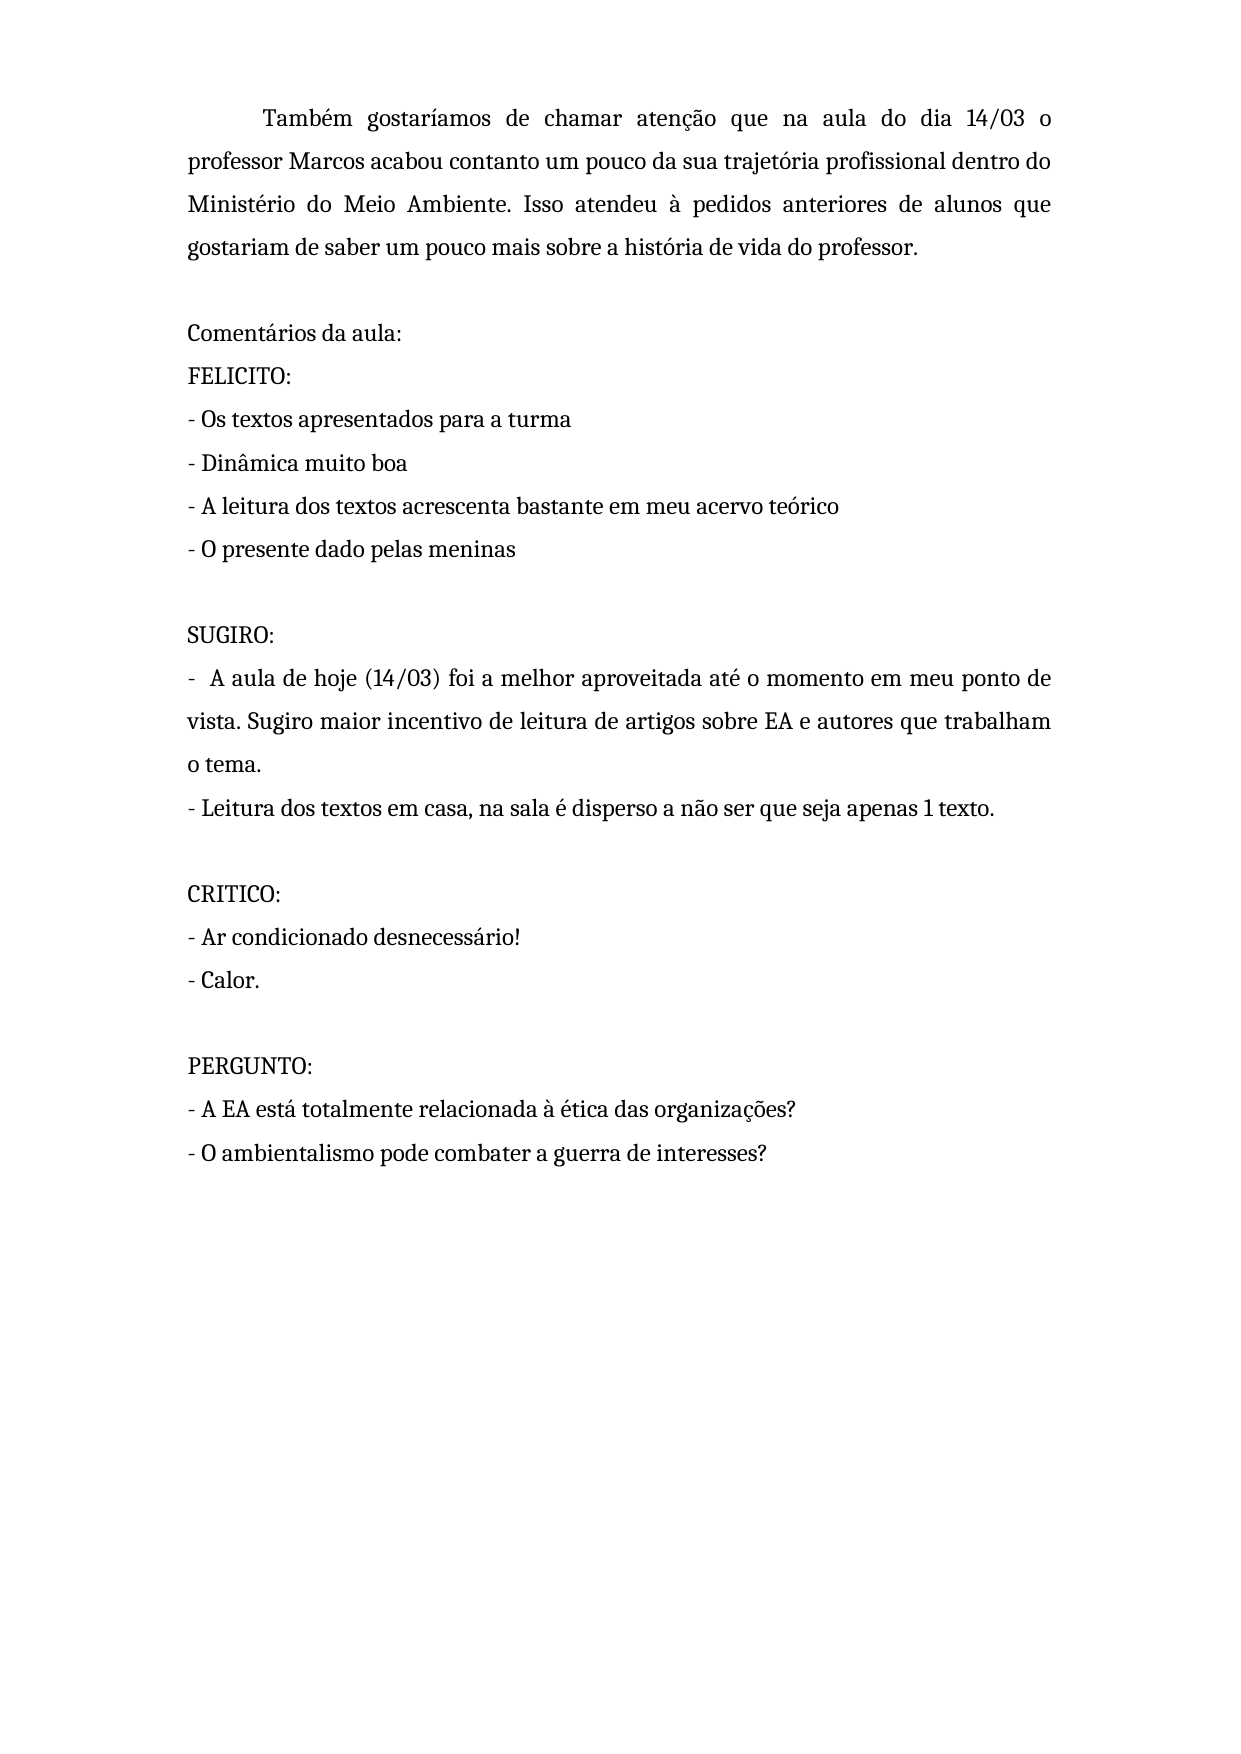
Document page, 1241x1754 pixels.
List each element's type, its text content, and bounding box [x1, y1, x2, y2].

text - O presente dado pelas meninas [187, 535, 1053, 563]
text PERGUNTO: [187, 1052, 1053, 1081]
text - A EA está totalmente relacionada à ética das organizações? [187, 1095, 1053, 1124]
text - Ar condicionado desnecessário! [187, 923, 1053, 952]
text Comentários da aula: [187, 319, 1053, 348]
text - Leitura dos textos em casa, na sala é disperso a não ser que seja apenas 1 texto. [187, 793, 1053, 822]
text - Dinâmica muito boa [187, 448, 1053, 477]
text FELICITO: [187, 362, 1053, 391]
text - Os textos apresentados para a turma [187, 405, 1053, 434]
text - Calor. [187, 966, 1053, 995]
text - A aula de hoje (14/03) foi a melhor aproveitada até o momento em meu ponto de vista. Sugiro maior incentivo de leitura de artigos sobre EA e autores que trabalham o tema. [187, 664, 1053, 779]
text CRITICO: [187, 880, 1053, 908]
text SUGIRO: [187, 621, 1053, 650]
text - O ambientalismo pode combater a guerra de interesses? [187, 1138, 1053, 1167]
text - A leitura dos textos acrescenta bastante em meu acervo teórico [187, 492, 1053, 520]
text Também gostaríamos de chamar atenção que na aula do dia 14/03 o professor Marcos acabou contanto um pouco da sua trajetória profissional dentro do Ministério do Meio Ambiente. Isso atendeu à pedidos anteriores de alunos que gostariam de saber um pouco mais sobre a história de vida do professor. [187, 103, 1053, 262]
